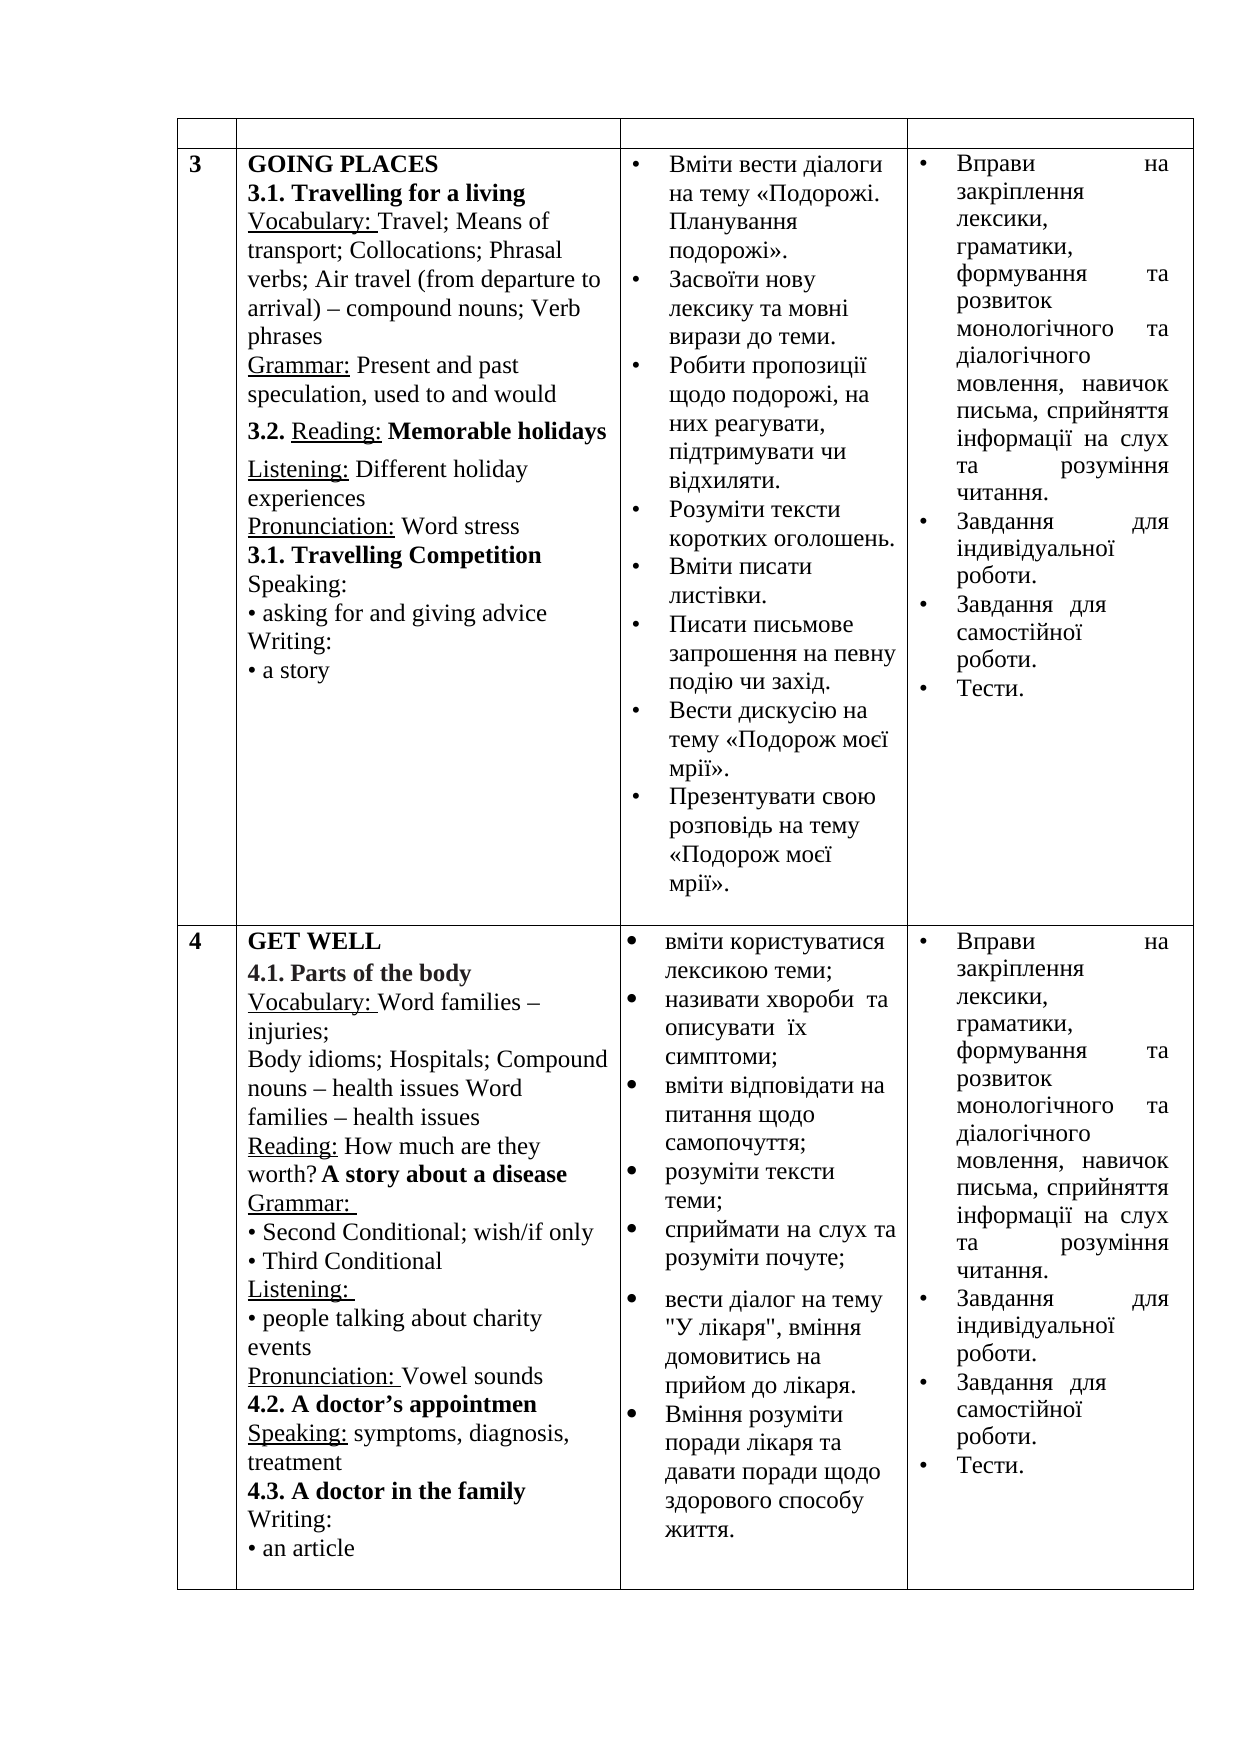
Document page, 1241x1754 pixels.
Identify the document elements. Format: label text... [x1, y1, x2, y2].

table_cell 4 [178, 926, 236, 1589]
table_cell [237, 119, 620, 148]
table_cell вміти користуватися лексикою теми; називати хвороби та описувати їх симптоми; вміти відповідати на питання щодо самопочуття; розуміти тексти теми; сприймати на слух та розуміти почуте; вести діалог на тему "У лікаря", вміння домовитись на прийом до лікаря. Вміння розуміти поради лікаря та давати поради щодо здорового способу життя. [621, 926, 907, 1589]
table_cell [908, 119, 1193, 148]
table_cell GET WELL 4.1. Parts of the body Vocabulary: Word families – injuries; Body idioms; Hospitals; Compound nouns – health issues Word families – health issues Reading: How much are they worth? A story about a disease Grammar: • Second Conditional; wish/if only • Third Conditional Listening: • people talking about charity events Pronunciation: Vowel sounds 4.2. A doctor’s appointmen Speaking: symptoms, diagnosis, treatment 4.3. A doctor in the family Writing: • an article [237, 926, 620, 1589]
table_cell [621, 119, 907, 148]
table_cell GOING PLACES 3.1. Travelling for a living Vocabulary: Travel; Means of transport; Collocations; Phrasal verbs; Air travel (from departure to arrival) – compound nouns; Verb phrases Grammar: Present and past speculation, used to and would 3.2. Reading: Memorable holidays Listening: Different holiday experiences Pronunciation: Word stress 3.1. Travelling Competition Speaking: • asking for and giving advice Writing: • a story [237, 149, 620, 925]
table_cell Вміти вести діалоги на тему «Подорожі. Планування подорожі». Засвоїти нову лексику та мовні вирази до теми. Робити пропозиції щодо подорожі, на них реагувати, підтримувати чи відхиляти. Розуміти тексти коротких оголошень. Вміти писати листівки. Писати письмове запрошення на певну подію чи захід. Вести дискусію на тему «Подорож моєї мрії». Презентувати свою розповідь на тему «Подорож моєї мрії». [621, 149, 907, 925]
table_cell 2 [178, 119, 236, 148]
table_cell 3 [178, 149, 236, 925]
